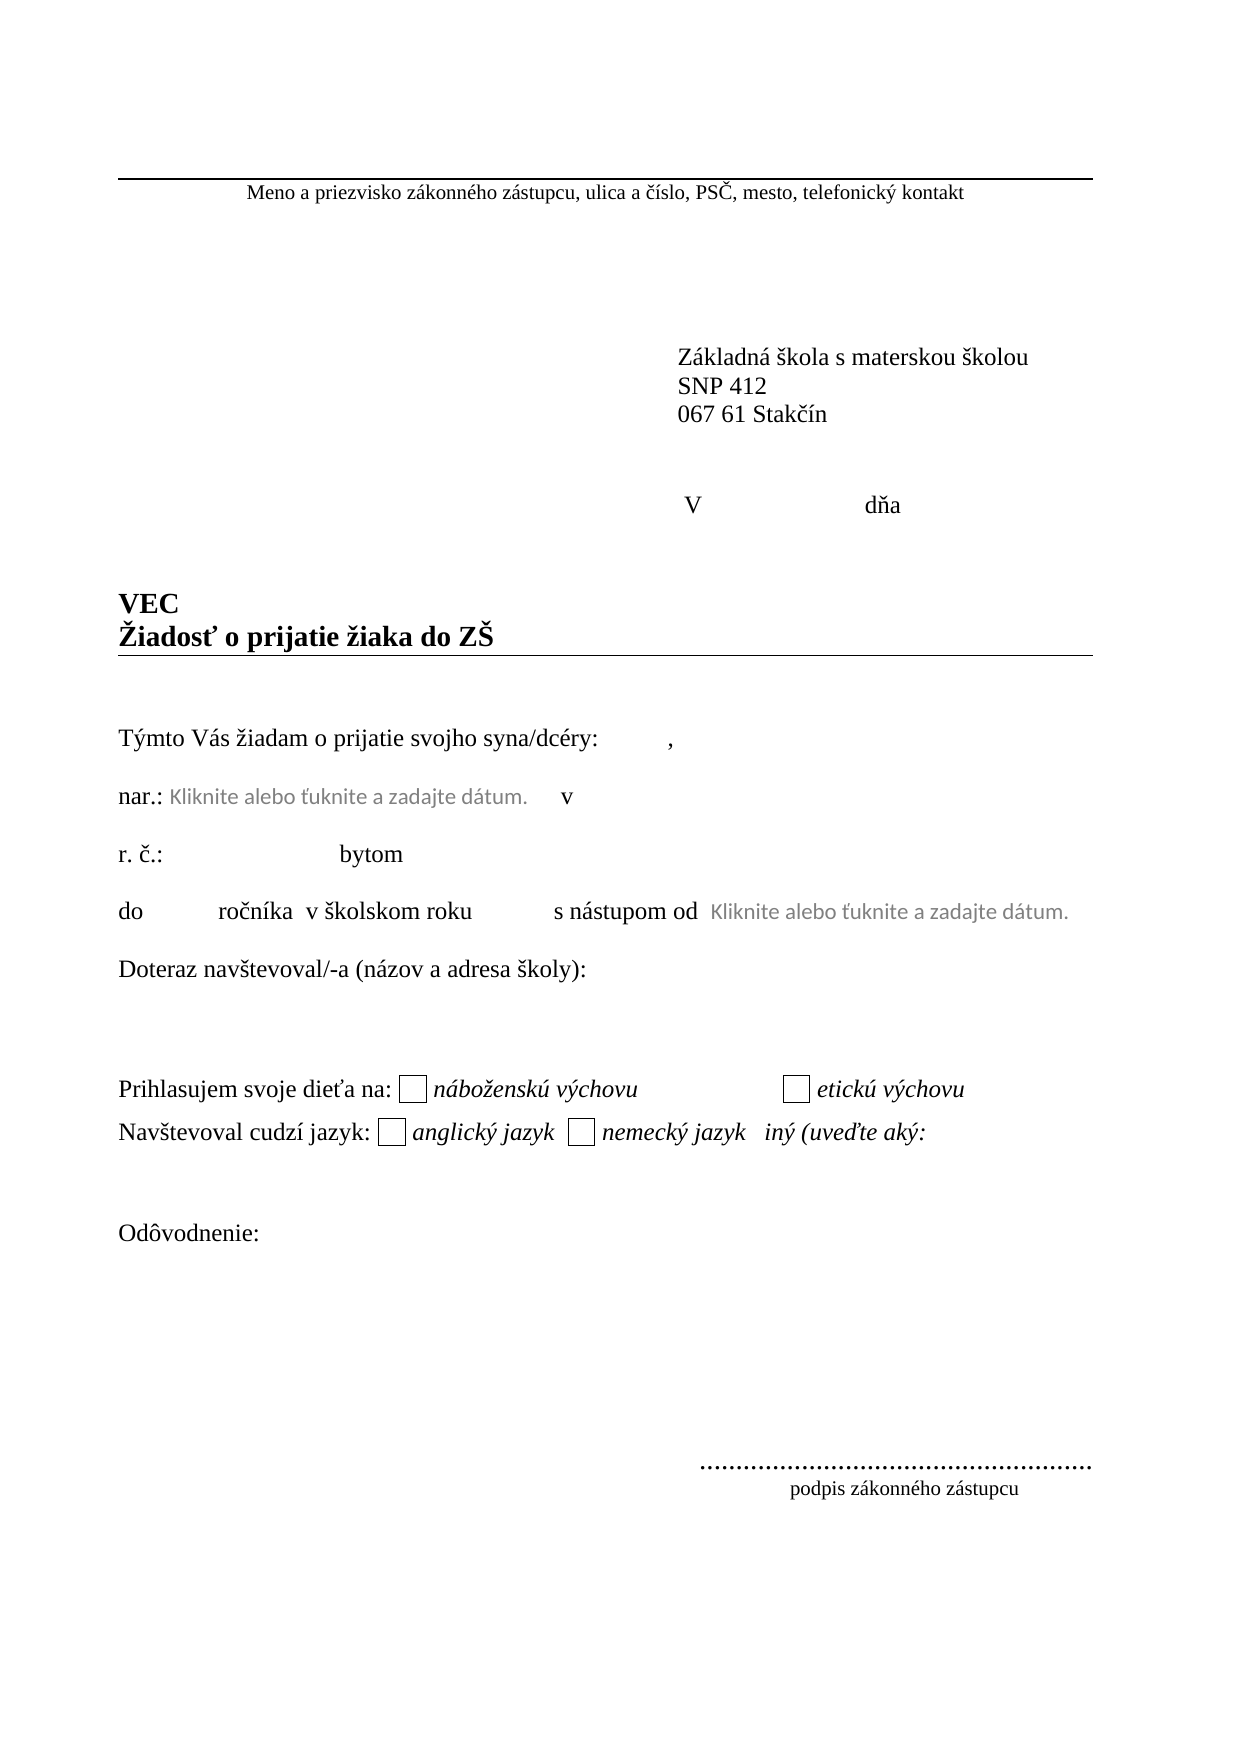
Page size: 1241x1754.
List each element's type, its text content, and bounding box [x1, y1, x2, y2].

text V dňa [487, 490, 1093, 519]
text r. č.: bytom [118, 839, 1093, 868]
text Odôvodnenie: [118, 1218, 1093, 1247]
text Navštevoval cudzí jazyk: anglický jazyk nemecký jazyk iný (uveďte aký: [118, 1117, 1093, 1146]
text Meno a priezvisko zákonného zástupcu, ulica a číslo, PSČ, mesto, telefonický kontakt [118, 180, 1093, 204]
text VEC [118, 586, 1093, 619]
text ...................................................... [103, 1414, 1093, 1476]
text podpis zákonného zástupcu [708, 1476, 1093, 1500]
text Žiadosť o prijatie žiaka do ZŠ [118, 619, 1093, 655]
text do ročníka v školskom roku s nástupom od [118, 896, 1093, 925]
text nar.: v [118, 781, 1093, 810]
text Týmto Vás žiadam o prijatie svojho syna/dcéry: , [118, 723, 1093, 752]
text Prihlasujem svoje dieťa na: náboženskú výchovu etickú výchovu [118, 1074, 1093, 1103]
text Doteraz navštevoval/-a (názov a adresa školy): [118, 954, 1093, 983]
